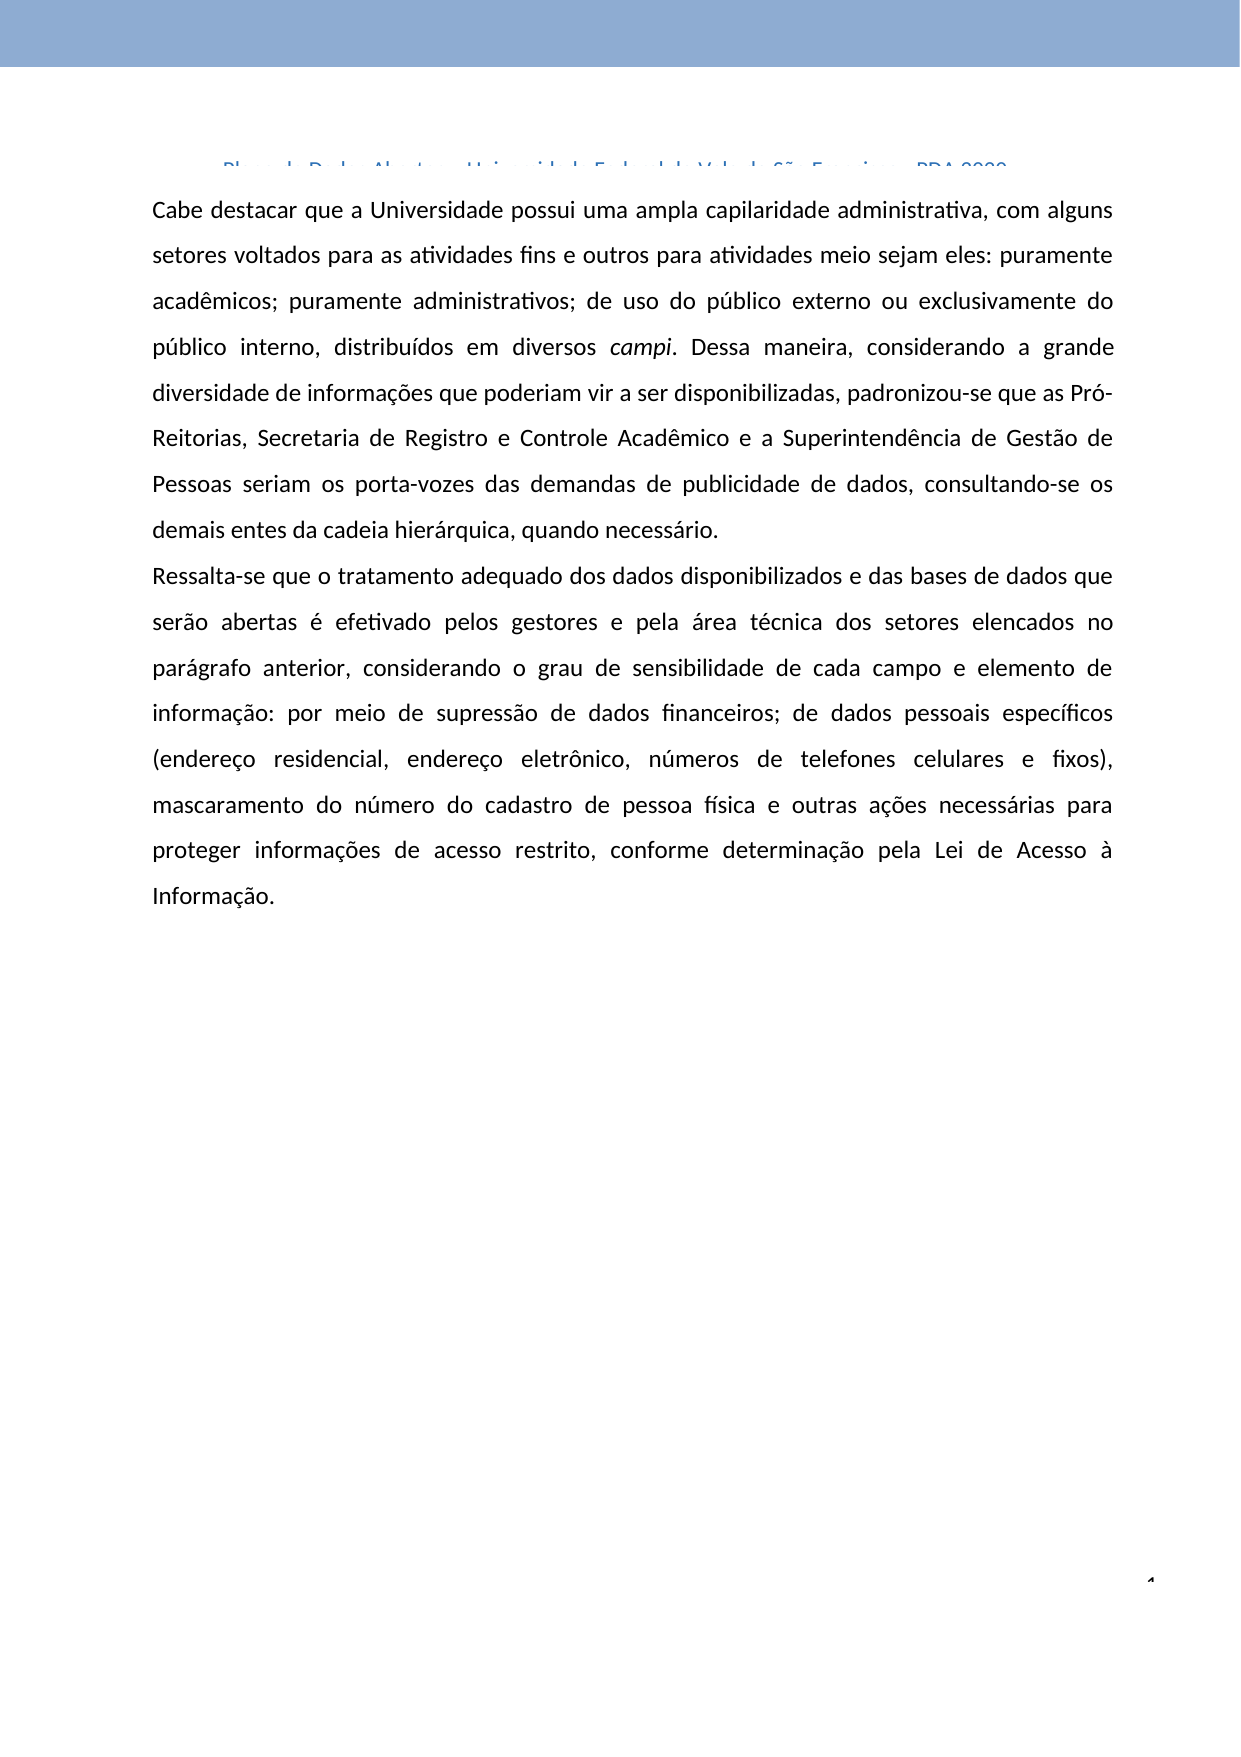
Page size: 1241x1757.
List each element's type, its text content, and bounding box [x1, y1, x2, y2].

text Cabe destacar que a Universidade possui uma ampla capilaridade administrativa, com alguns setores voltados para as atividades fins e outros para atividades meio sejam eles: puramente acadêmicos; puramente administrativos; de uso do público externo ou exclusivamente do público interno, distribuídos em diversos campi. Dessa maneira, considerando a grande diversidade de informações que poderiam vir a ser disponibilizadas, padronizou-se que as Pró- Reitorias, Secretaria de Registro e Controle Acadêmico e a Superintendência de Gestão de Pessoas seriam os porta-vozes das demandas de publicidade de dados, consultando-se os demais entes da cadeia hierárquica, quando necessário. [152, 194, 1115, 544]
text Ressalta-se que o tratamento adequado dos dados disponibilizados e das bases de dados que serão abertas é efetivado pelos gestores e pela área técnica dos setores elencados no parágrafo anterior, considerando o grau de sensibilidade de cada campo e elemento de informação: por meio de supressão de dados financeiros; de dados pessoais específicos (endereço residencial, endereço eletrônico, números de telefones celulares e fixos), mascaramento do número do cadastro de pessoa física e outras ações necessárias para proteger informações de acesso restrito, conforme determinação pela Lei de Acesso à Informação. [152, 560, 1114, 911]
